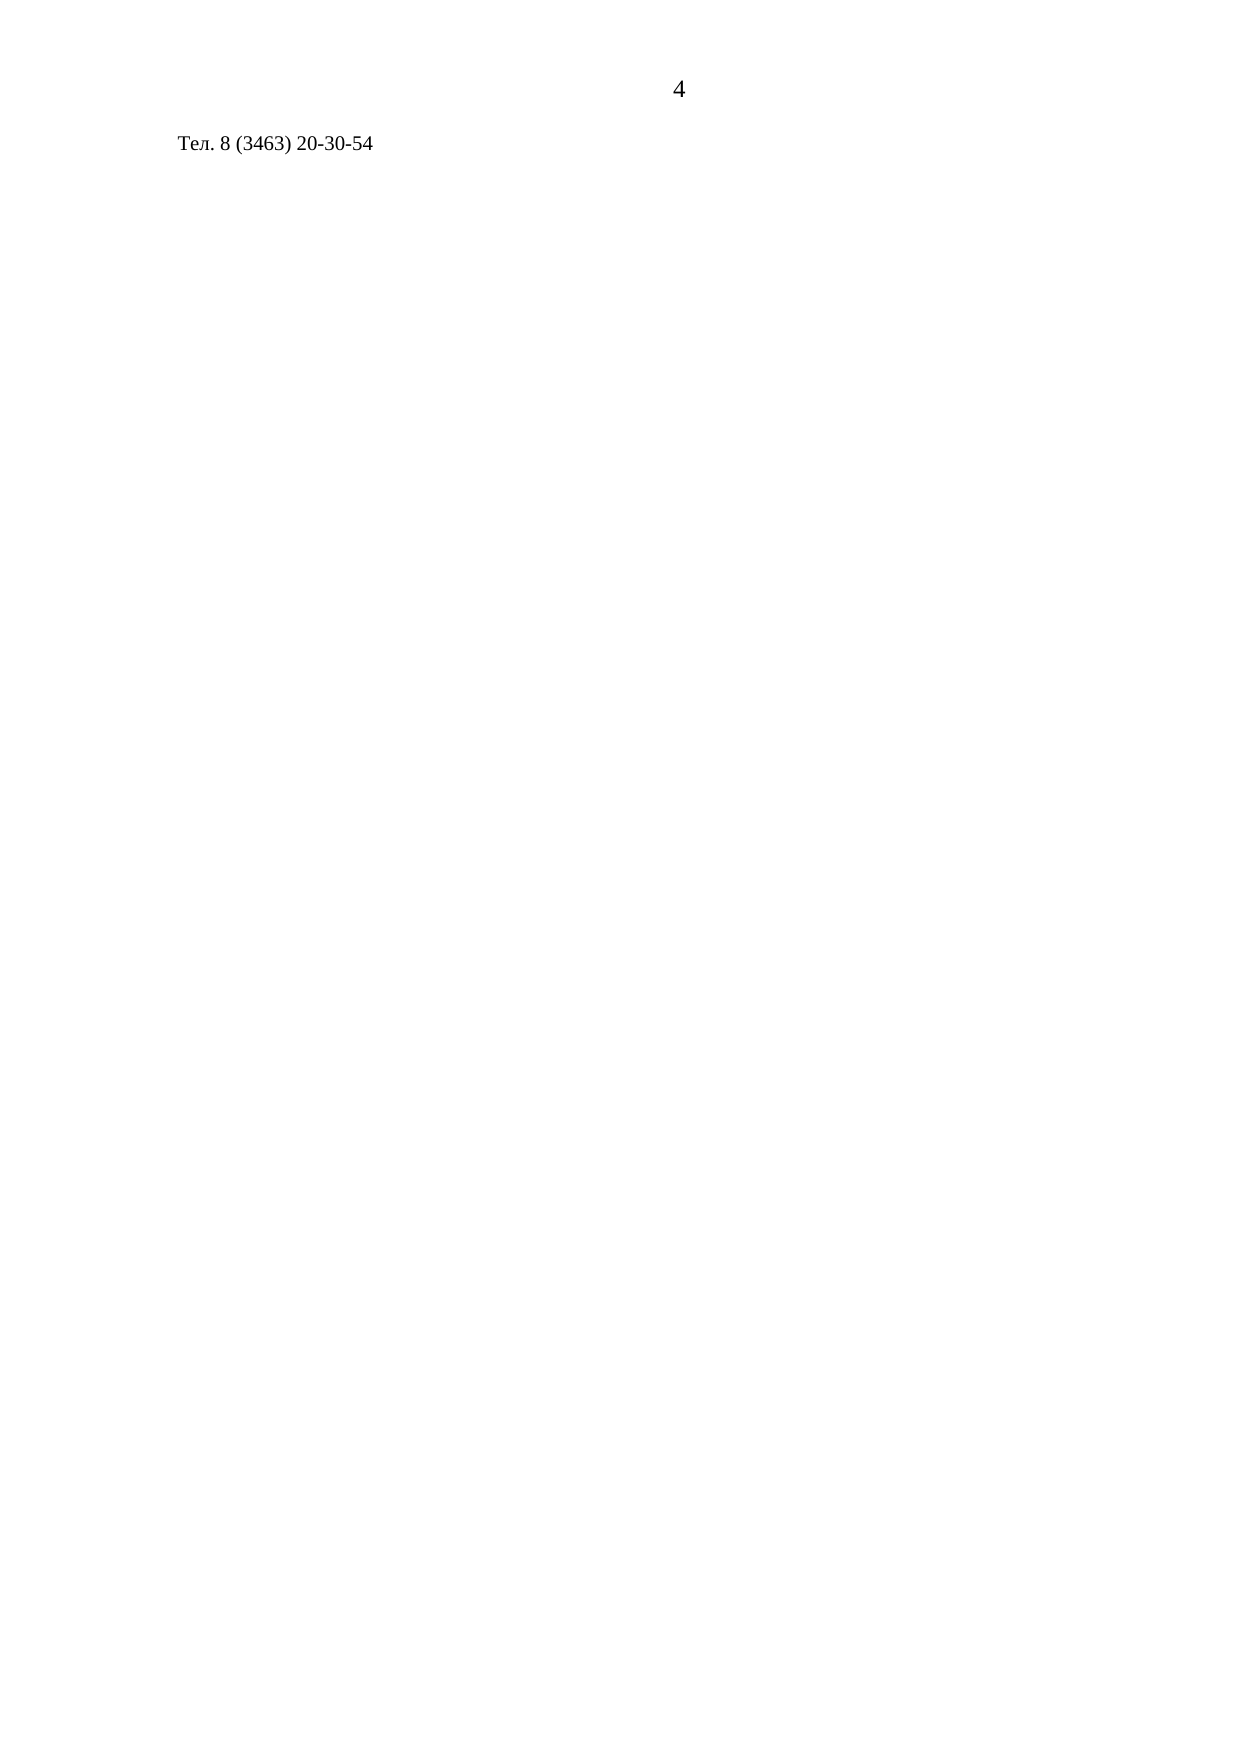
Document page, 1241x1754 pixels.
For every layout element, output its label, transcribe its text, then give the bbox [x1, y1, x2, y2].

text Тел. 8 (3463) 20-30-54 [177, 131, 1181, 155]
